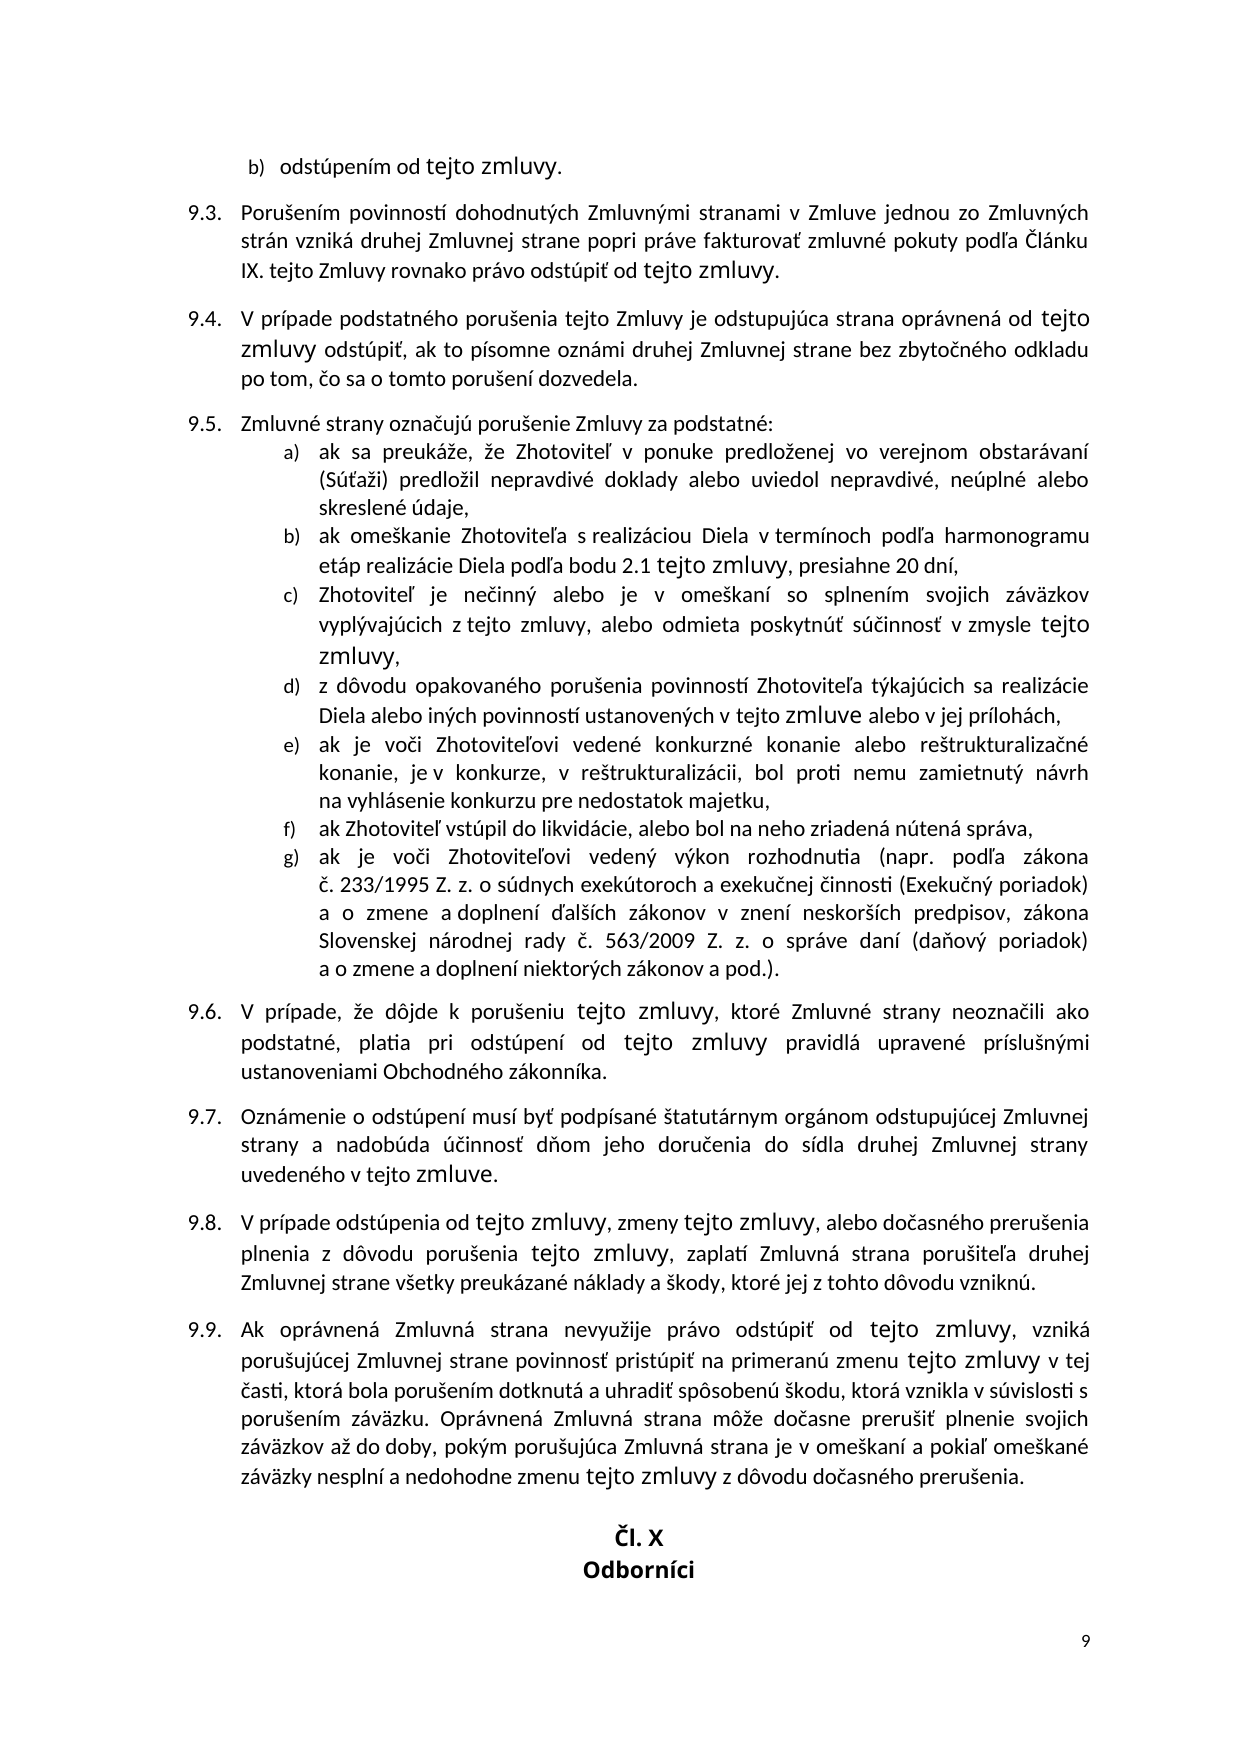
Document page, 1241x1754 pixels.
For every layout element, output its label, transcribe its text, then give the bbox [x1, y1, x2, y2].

list Oznámenie o odstúpení musí byť podpísané štatutárnym orgánom odstupujúcej Zmluvnej strany a nadobúda účinnosť dňom jeho doručenia do sídla druhej Zmluvnej strany uvedeného v tejto zmluve. [187, 1102, 1090, 1189]
list Ak oprávnená Zmluvná strana nevyužije právo odstúpiť od tejto zmluvy, vzniká porušujúcej Zmluvnej strane povinnosť pristúpiť na primeranú zmenu tejto zmluvy v tej časti, ktorá bola porušením dotknutá a uhradiť spôsobenú škodu, ktorá vznikla v súvislosti s porušením záväzku. Oprávnená Zmluvná strana môže dočasne prerušiť plnenie svojich záväzkov až do doby, pokým porušujúca Zmluvná strana je v omeškaní a pokiaľ omeškané záväzky nesplní a nedohodne zmenu tejto zmluvy z dôvodu dočasného prerušenia. [187, 1313, 1090, 1491]
list V prípade podstatného porušenia tejto Zmluvy je odstupujúca strana oprávnená od tejto zmluvy odstúpiť, ak to písomne oznámi druhej Zmluvnej strane bez zbytočného odkladu po tom, čo sa o tomto porušení dozvedela. [187, 302, 1090, 392]
list Zhotoviteľ je nečinný alebo je v omeškaní so splnením svojich záväzkov vyplývajúcich z tejto zmluvy, alebo odmieta poskytnúť súčinnosť v zmysle tejto zmluvy, [283, 580, 1090, 671]
list Zmluvné strany označujú porušenie Zmluvy za podstatné: [187, 409, 1090, 437]
list V prípade odstúpenia od tejto zmluvy, zmeny tejto zmluvy, alebo dočasného prerušenia plnenia z dôvodu porušenia tejto zmluvy, zaplatí Zmluvná strana porušiteľa druhej Zmluvnej strane všetky preukázané náklady a škody, ktoré jej z tohto dôvodu vzniknú. [187, 1206, 1090, 1297]
list odstúpením od tejto zmluvy. [187, 150, 1090, 181]
list V prípade, že dôjde k porušeniu tejto zmluvy, ktoré Zmluvné strany neoznačili ako podstatné, platia pri odstúpení od tejto zmluvy pravidlá upravené príslušnými ustanoveniami Obchodného zákonníka. [187, 995, 1090, 1085]
list ak omeškanie Zhotoviteľa s realizáciou Diela v termínoch podľa harmonogramu etáp realizácie Diela podľa bodu 2.1 tejto zmluvy, presiahne 20 dní, [283, 521, 1090, 580]
list ak je voči Zhotoviteľovi vedený výkon rozhodnutia (napr. podľa zákona č. 233/1995 Z. z. o súdnych exekútoroch a exekučnej činnosti (Exekučný poriadok) a o zmene a doplnení ďalších zákonov v znení neskorších predpisov, zákona Slovenskej národnej rady č. 563/2009 Z. z. o správe daní (daňový poriadok) a o zmene a doplnení niektorých zákonov a pod.). [283, 842, 1090, 982]
list Porušením povinností dohodnutých Zmluvnými stranami v Zmluve jednou zo Zmluvných strán vzniká druhej Zmluvnej strane popri práve fakturovať zmluvné pokuty podľa Článku IX. tejto Zmluvy rovnako právo odstúpiť od tejto zmluvy. [187, 198, 1090, 285]
list ak sa preukáže, že Zhotoviteľ v ponuke predloženej vo verejnom obstarávaní (Súťaži) predložil nepravdivé doklady alebo uviedol nepravdivé, neúplné alebo skreslené údaje, [283, 437, 1090, 521]
list ak Zhotoviteľ vstúpil do likvidácie, alebo bol na neho zriadená nútená správa, [283, 814, 1090, 842]
list ak je voči Zhotoviteľovi vedené konkurzné konanie alebo reštrukturalizačné konanie, je v konkurze, v reštrukturalizácii, bol proti nemu zamietnutý návrh na vyhlásenie konkurzu pre nedostatok majetku, [283, 730, 1090, 814]
text Odborníci [187, 1553, 1090, 1585]
list z dôvodu opakovaného porušenia povinností Zhotoviteľa týkajúcich sa realizácie Diela alebo iných povinností ustanovených v tejto zmluve alebo v jej prílohách, [283, 671, 1090, 730]
text Čl. X [187, 1522, 1090, 1553]
